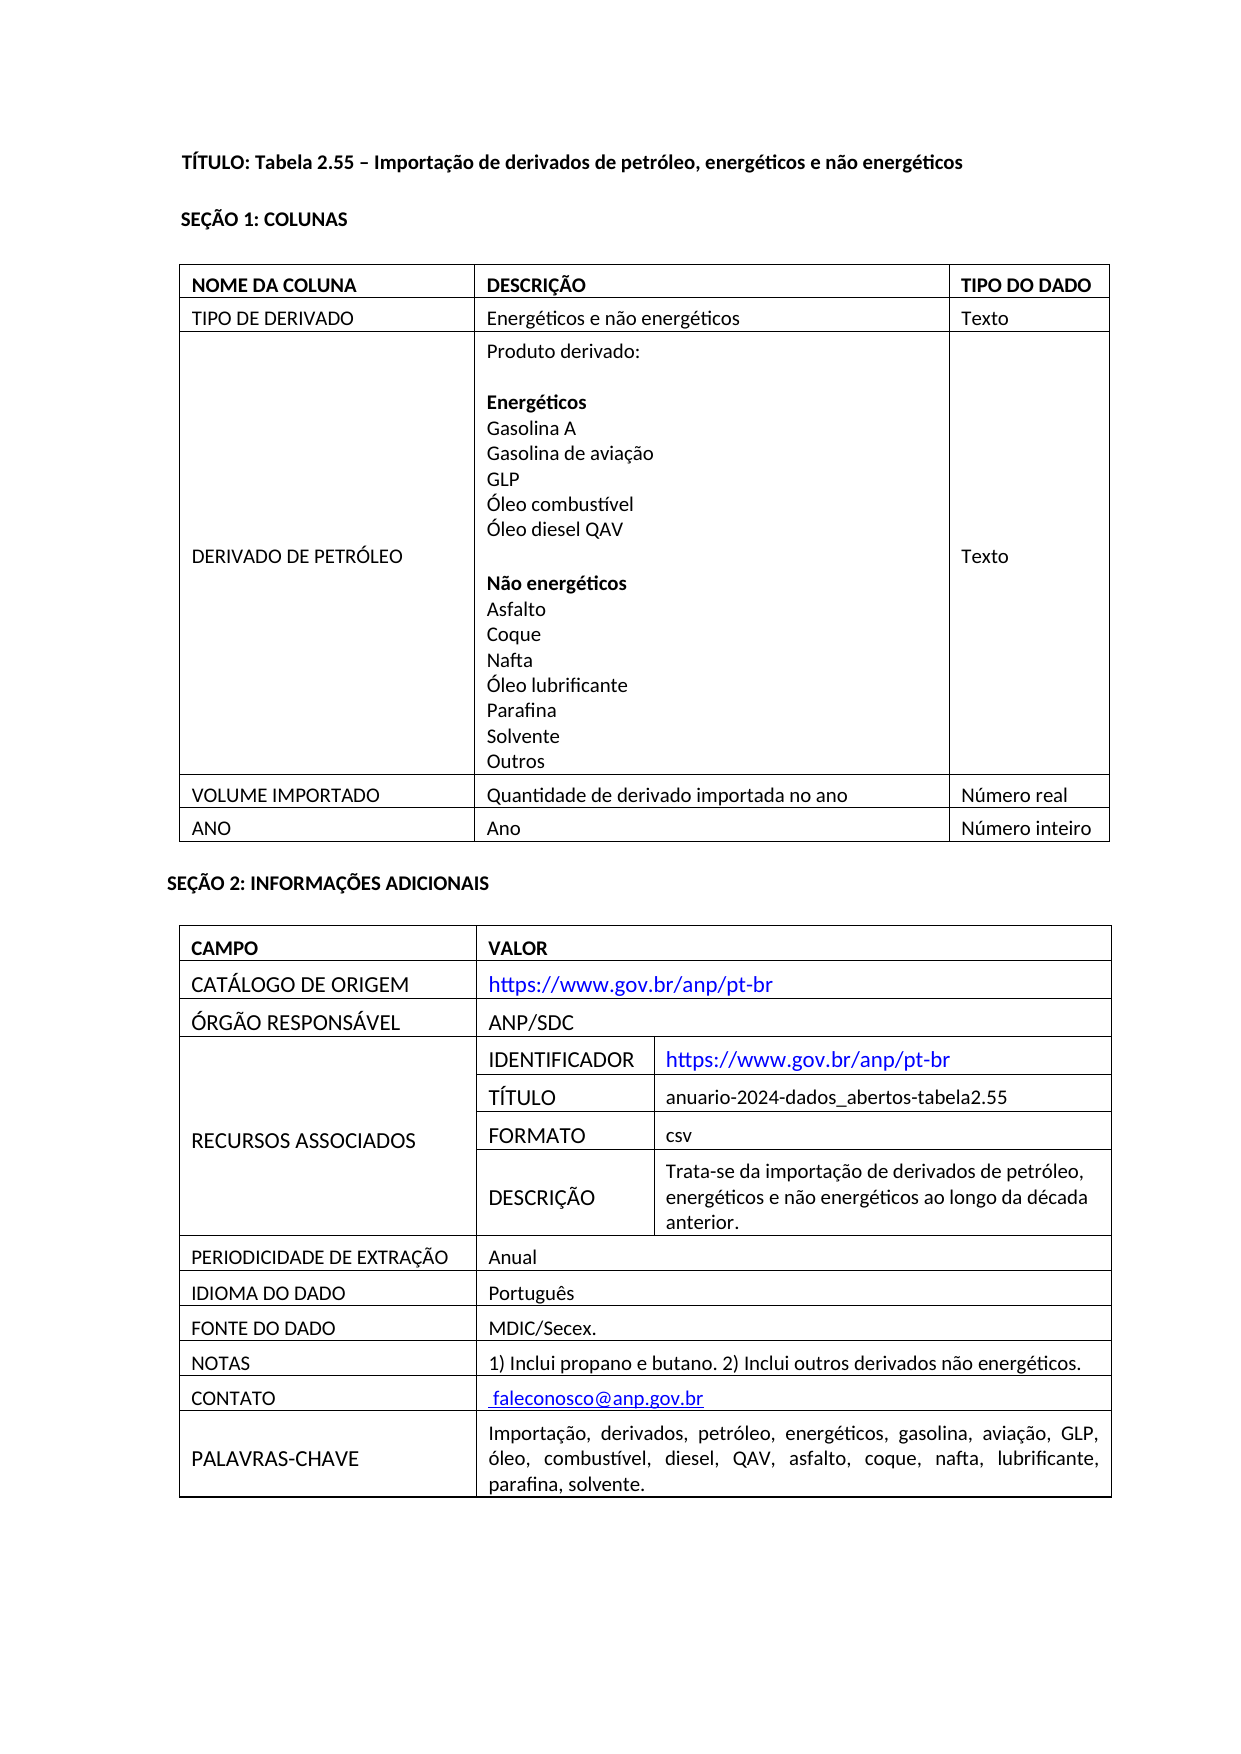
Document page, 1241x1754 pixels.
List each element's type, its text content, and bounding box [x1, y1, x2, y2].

table_cell ANO [180, 808, 474, 841]
table_cell FONTE DO DADO [180, 1306, 476, 1340]
table_header TIPO DO DADO [950, 265, 1109, 297]
table_cell faleconosco@anp.gov.br [477, 1376, 1111, 1410]
table_header CAMPO [180, 926, 476, 960]
table_cell TÍTULO [477, 1075, 654, 1111]
table_header NOME DA COLUNA [180, 265, 474, 297]
table_cell ANP/SDC [477, 999, 1111, 1036]
table_cell PERIODICIDADE DE EXTRAÇÃO [180, 1236, 476, 1270]
table_cell Número inteiro [950, 808, 1109, 841]
table_cell PALAVRAS-CHAVE [180, 1411, 476, 1496]
table_cell VOLUME IMPORTADO [180, 775, 474, 807]
table_cell DERIVADO DE PETRÓLEO [180, 332, 474, 774]
table_header VALOR [477, 926, 1111, 960]
text TÍTULO: Tabela 2.55 – Importação de derivados de petróleo, energéticos e não energéticos [182, 150, 1126, 174]
table_cell NOTAS [180, 1341, 476, 1375]
table_cell ÓRGÃO RESPONSÁVEL [180, 999, 476, 1036]
table_cell RECURSOS ASSOCIADOS [180, 1037, 476, 1235]
table_cell Produto derivado: Energéticos Gasolina A Gasolina de aviação GLP Óleo combustível Óleo diesel QAV Não energéticos Asfalto Coque Nafta Óleo lubrificante Parafina Solvente Outros [475, 332, 949, 774]
table_cell Texto [950, 332, 1109, 774]
table_cell FORMATO [477, 1112, 654, 1149]
table_cell 1) Inclui propano e butano. 2) Inclui outros derivados não energéticos. [477, 1341, 1111, 1375]
table_cell csv [655, 1112, 1111, 1149]
table_header DESCRIÇÃO [475, 265, 949, 297]
table_cell Português [477, 1271, 1111, 1305]
table_cell https://www.gov.br/anp/pt-br [477, 961, 1111, 998]
table_cell Quantidade de derivado importada no ano [475, 775, 949, 807]
table_cell IDIOMA DO DADO [180, 1271, 476, 1305]
table_cell Anual [477, 1236, 1111, 1270]
table_cell Ano [475, 808, 949, 841]
table_cell CONTATO [180, 1376, 476, 1410]
table_cell Texto [950, 298, 1109, 331]
table_cell https://www.gov.br/anp/pt-br [655, 1037, 1111, 1073]
table_cell Importação, derivados, petróleo, energéticos, gasolina, aviação, GLP, óleo, combustível, diesel, QAV, asfalto, coque, nafta, lubrificante, parafina, solvente. [477, 1411, 1111, 1496]
table_cell Trata-se da importação de derivados de petróleo, energéticos e não energéticos ao longo da década anterior. [655, 1150, 1111, 1235]
table_cell IDENTIFICADOR [477, 1037, 654, 1073]
text SEÇÃO 2: INFORMAÇÕES ADICIONAIS [167, 871, 1090, 896]
table_cell DESCRIÇÃO [477, 1150, 654, 1235]
text SEÇÃO 1: COLUNAS [181, 206, 1090, 231]
table_cell MDIC/Secex. [477, 1306, 1111, 1340]
table_cell Número real [950, 775, 1109, 807]
table_cell Energéticos e não energéticos [475, 298, 949, 331]
table_cell CATÁLOGO DE ORIGEM [180, 961, 476, 998]
table_cell anuario-2024-dados_abertos-tabela2.55 [655, 1075, 1111, 1111]
table_cell TIPO DE DERIVADO [180, 298, 474, 331]
